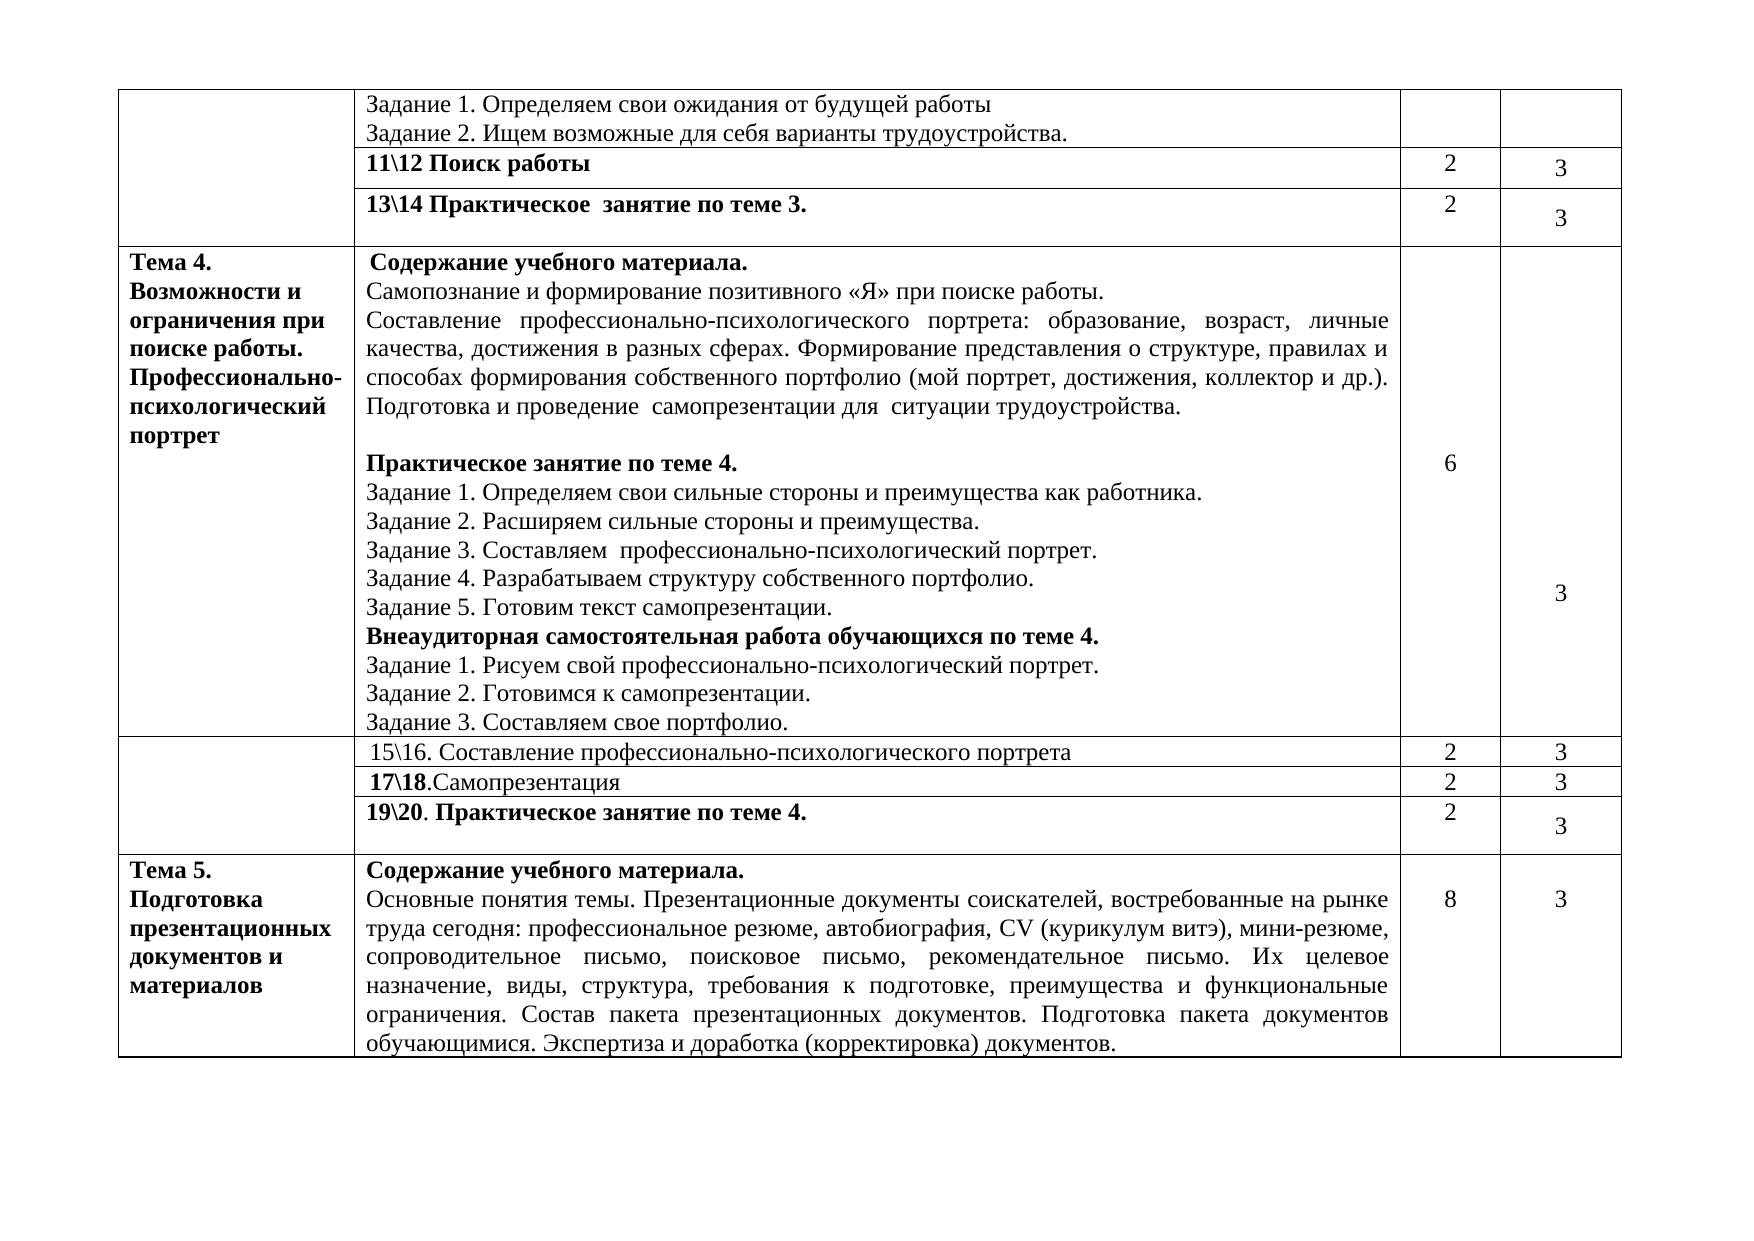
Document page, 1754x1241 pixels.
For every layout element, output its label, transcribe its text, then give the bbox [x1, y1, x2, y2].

table_cell Тема 4. Возможности и ограничения при поиске работы. Профессионально-психологический портрет [119, 247, 354, 736]
table_cell [119, 737, 354, 854]
table_cell 2 [1401, 737, 1500, 766]
table_cell 2 [1401, 797, 1500, 854]
table_cell 11\12 Поиск работы [355, 148, 1400, 188]
table_cell 3 [1501, 148, 1621, 188]
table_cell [355, 855, 1400, 1056]
table_cell 8 [1401, 855, 1500, 1056]
table_cell 19\20. Практическое занятие по теме 4. [355, 797, 1400, 854]
table_cell Содержание учебного материала. Самопознание и формирование позитивного «Я» при поиске работы. Составление профессионально-психологического портрета: образование, возраст, личные качества, достижения в разных сферах. Формирование представления о структуре, правилах и способах формирования собственного портфолио (мой портрет, достижения, коллектор и др.). Подготовка и проведение самопрезентации для ситуации трудоустройства. Практическое занятие по теме 4. Задание 1. Определяем свои сильные стороны и преимущества как работника. Задание 2. Расширяем сильные стороны и преимущества. Задание 3. Составляем профессионально-психологический портрет. Задание 4. Разрабатываем структуру собственного портфолио. Задание 5. Готовим текст самопрезентации. Внеаудиторная самостоятельная работа обучающихся по теме 4. Задание 1. Рисуем свой профессионально-психологический портрет. Задание 2. Готовимся к самопрезентации. Задание 3. Составляем свое портфолио. [355, 247, 1400, 736]
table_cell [119, 855, 354, 1056]
table_cell 3 [1501, 189, 1621, 246]
table_cell 3 [1501, 855, 1621, 1056]
table_cell 15\16. Составление профессионально-психологического портрета [355, 737, 1400, 766]
table_cell 2 [1401, 767, 1500, 796]
table_cell 3 [1501, 737, 1621, 766]
table_cell 3 [1501, 767, 1621, 796]
table_cell 17\18.Самопрезентация [355, 767, 1400, 796]
table_cell 2 [1401, 148, 1500, 188]
table_cell 6 [1401, 247, 1500, 736]
table_cell 2 [1401, 189, 1500, 246]
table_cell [119, 90, 354, 246]
table_cell 3 [1501, 797, 1621, 854]
table_cell 3 [1501, 90, 1621, 147]
table_cell 3 [1501, 247, 1621, 736]
table_cell 13\14 Практическое занятие по теме 3. [355, 189, 1400, 246]
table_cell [355, 90, 1400, 147]
table_cell 2 [1401, 90, 1500, 147]
